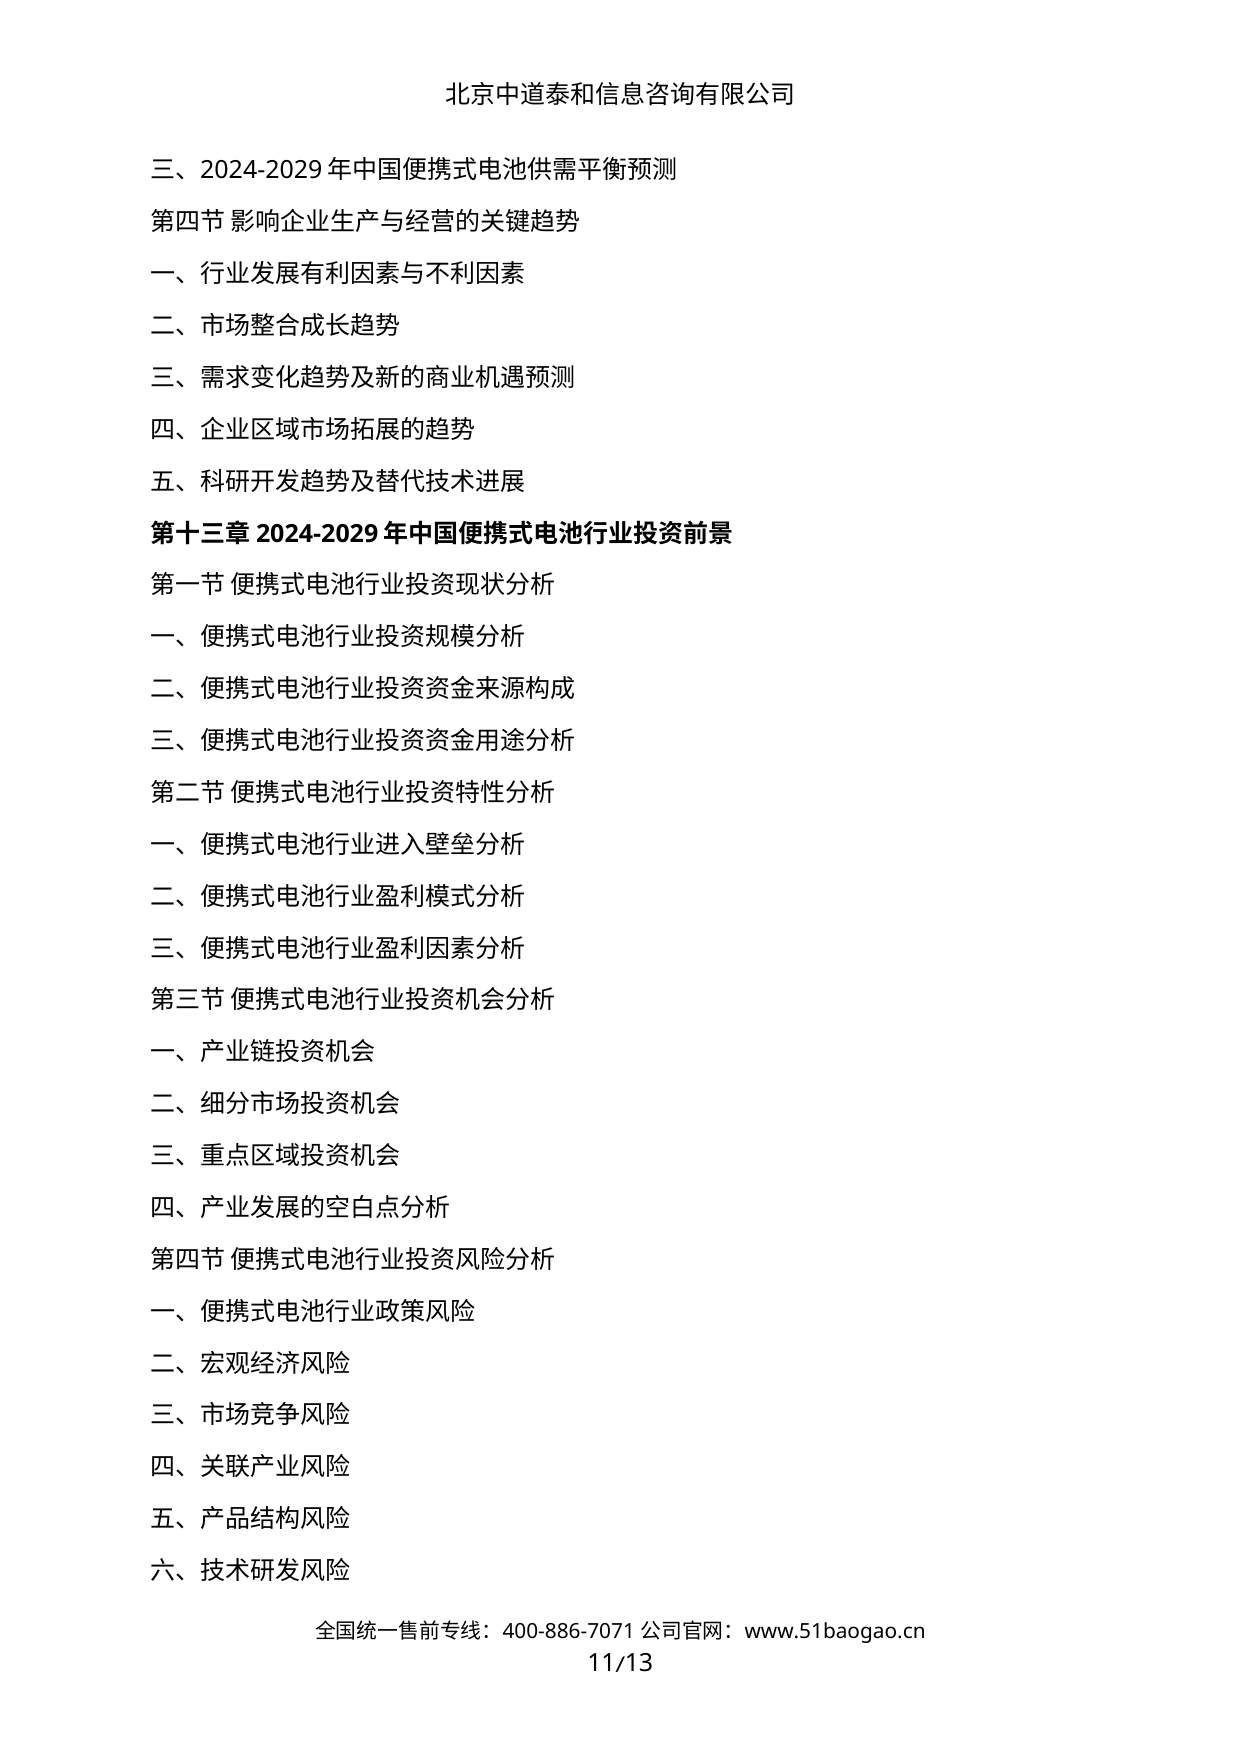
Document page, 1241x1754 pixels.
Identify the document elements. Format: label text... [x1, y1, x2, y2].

text 四、产业发展的空白点分析 [150, 1187, 1090, 1224]
text 五、科研开发趋势及替代技术进展 [150, 461, 1090, 497]
text 第三节 便携式电池行业投资机会分析 [150, 980, 1090, 1016]
text 二、便携式电池行业盈利模式分析 [150, 876, 1090, 912]
text 第一节 便携式电池行业投资现状分析 [150, 565, 1090, 601]
text 第四节 影响企业生产与经营的关键趋势 [150, 202, 1090, 238]
text 三、市场竞争风险 [150, 1395, 1090, 1431]
text 四、关联产业风险 [150, 1447, 1090, 1483]
text 二、市场整合成长趋势 [150, 306, 1090, 342]
text 三、便携式电池行业投资资金用途分析 [150, 721, 1090, 757]
text 一、便携式电池行业政策风险 [150, 1291, 1090, 1327]
text 三、2024-2029年中国便携式电池供需平衡预测 [150, 150, 1090, 186]
text 二、便携式电池行业投资资金来源构成 [150, 669, 1090, 705]
text 三、重点区域投资机会 [150, 1136, 1090, 1172]
text 五、产品结构风险 [150, 1499, 1090, 1535]
text 六、技术研发风险 [150, 1551, 1090, 1587]
text 二、宏观经济风险 [150, 1343, 1090, 1379]
text 四、企业区域市场拓展的趋势 [150, 409, 1090, 446]
text 二、细分市场投资机会 [150, 1084, 1090, 1120]
text 一、产业链投资机会 [150, 1032, 1090, 1068]
text 一、便携式电池行业进入壁垒分析 [150, 824, 1090, 861]
text 第四节 便携式电池行业投资风险分析 [150, 1239, 1090, 1276]
text 三、需求变化趋势及新的商业机遇预测 [150, 357, 1090, 394]
text 三、便携式电池行业盈利因素分析 [150, 928, 1090, 964]
text 第二节 便携式电池行业投资特性分析 [150, 772, 1090, 809]
text 第十三章 2024-2029年中国便携式电池行业投资前景 [150, 513, 1090, 549]
text 一、行业发展有利因素与不利因素 [150, 254, 1090, 290]
text 一、便携式电池行业投资规模分析 [150, 617, 1090, 653]
